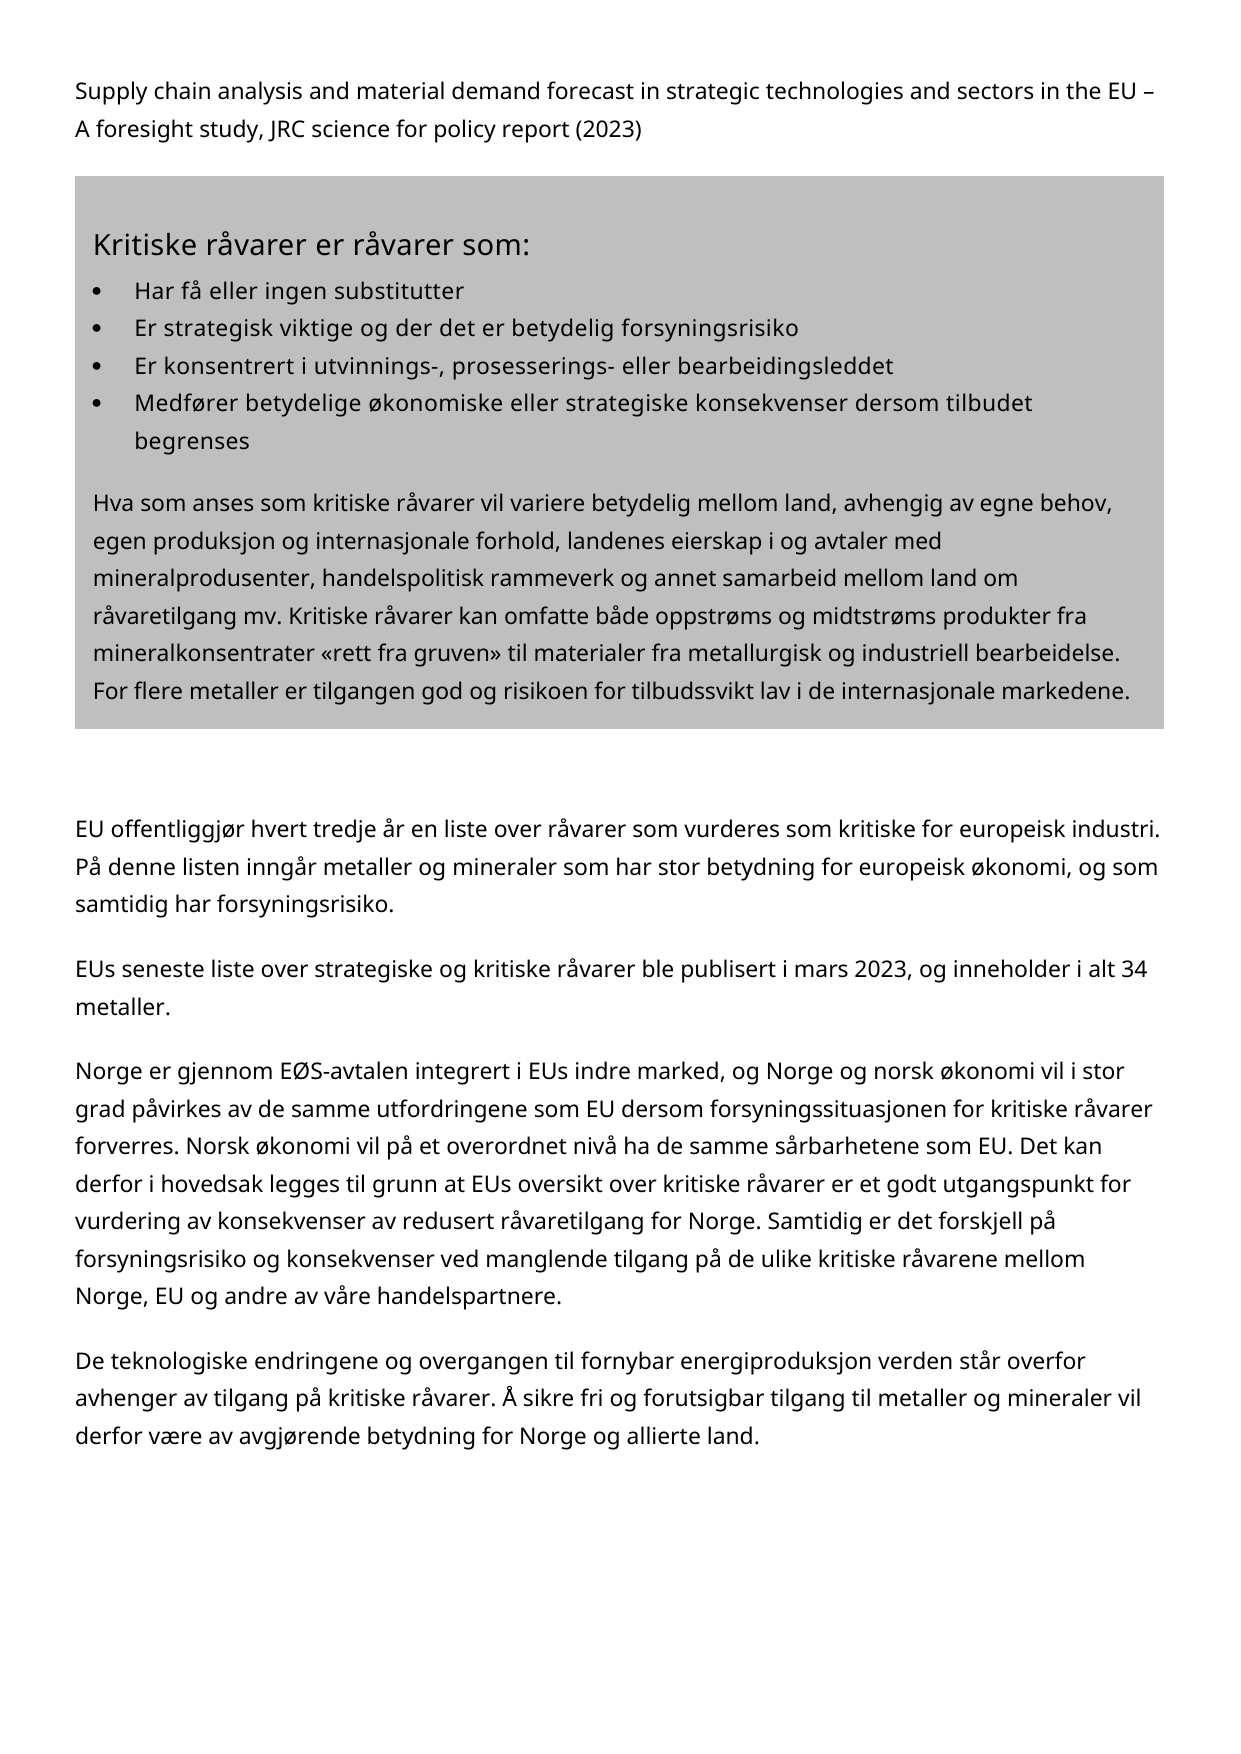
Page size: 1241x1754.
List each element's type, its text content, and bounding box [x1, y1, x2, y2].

text Supply chain analysis and material demand forecast in strategic technologies and sectors in the EU – A foresight study, JRC science for policy report (2023) [75, 75, 1165, 144]
text De teknologiske endringene og overgangen til fornybar energiproduksjon verden står overfor avhenger av tilgang på kritiske råvarer. Å sikre fri og forutsigbar tilgang til metaller og mineraler vil derfor være av avgjørende betydning for Norge og allierte land. [75, 1344, 1165, 1451]
table_header Kritiske råvarer er råvarer som: Har få eller ingen substitutter Er strategisk viktige og der det er betydelig forsyningsrisiko Er konsentrert i utvinnings-, prosesserings- eller bearbeidingsleddet Medfører betydelige økonomiske eller strategiske konsekvenser dersom tilbudet begrenses Hva som anses som kritiske råvarer vil variere betydelig mellom land, avhengig av egne behov, egen produksjon og internasjonale forhold, landenes eierskap i og avtaler med mineralprodusenter, handelspolitisk rammeverk og annet samarbeid mellom land om råvaretilgang mv. Kritiske råvarer kan omfatte både oppstrøms og midtstrøms produkter fra mineralkonsentrater «rett fra gruven» til materialer fra metallurgisk og industriell bearbeidelse. For flere metaller er tilgangen god og risikoen for tilbudssvikt lav i de internasjonale markedene. [75, 176, 1164, 729]
text Norge er gjennom EØS-avtalen integrert i EUs indre marked, og Norge og norsk økonomi vil i stor grad påvirkes av de samme utfordringene som EU dersom forsyningssituasjonen for kritiske råvarer forverres. Norsk økonomi vil på et overordnet nivå ha de samme sårbarhetene som EU. Det kan derfor i hovedsak legges til grunn at EUs oversikt over kritiske råvarer er et godt utgangspunkt for vurdering av konsekvenser av redusert råvaretilgang for Norge. Samtidig er det forskjell på forsyningsrisiko og konsekvenser ved manglende tilgang på de ulike kritiske råvarene mellom Norge, EU og andre av våre handelspartnere. [75, 1055, 1165, 1311]
text EU offentliggjør hvert tredje år en liste over råvarer som vurderes som kritiske for europeisk industri. På denne listen inngår metaller og mineraler som har stor betydning for europeisk økonomi, og som samtidig har forsyningsrisiko. [75, 813, 1165, 919]
text EUs seneste liste over strategiske og kritiske råvarer ble publisert i mars 2023, og inneholder i alt 34 metaller. [75, 953, 1165, 1022]
